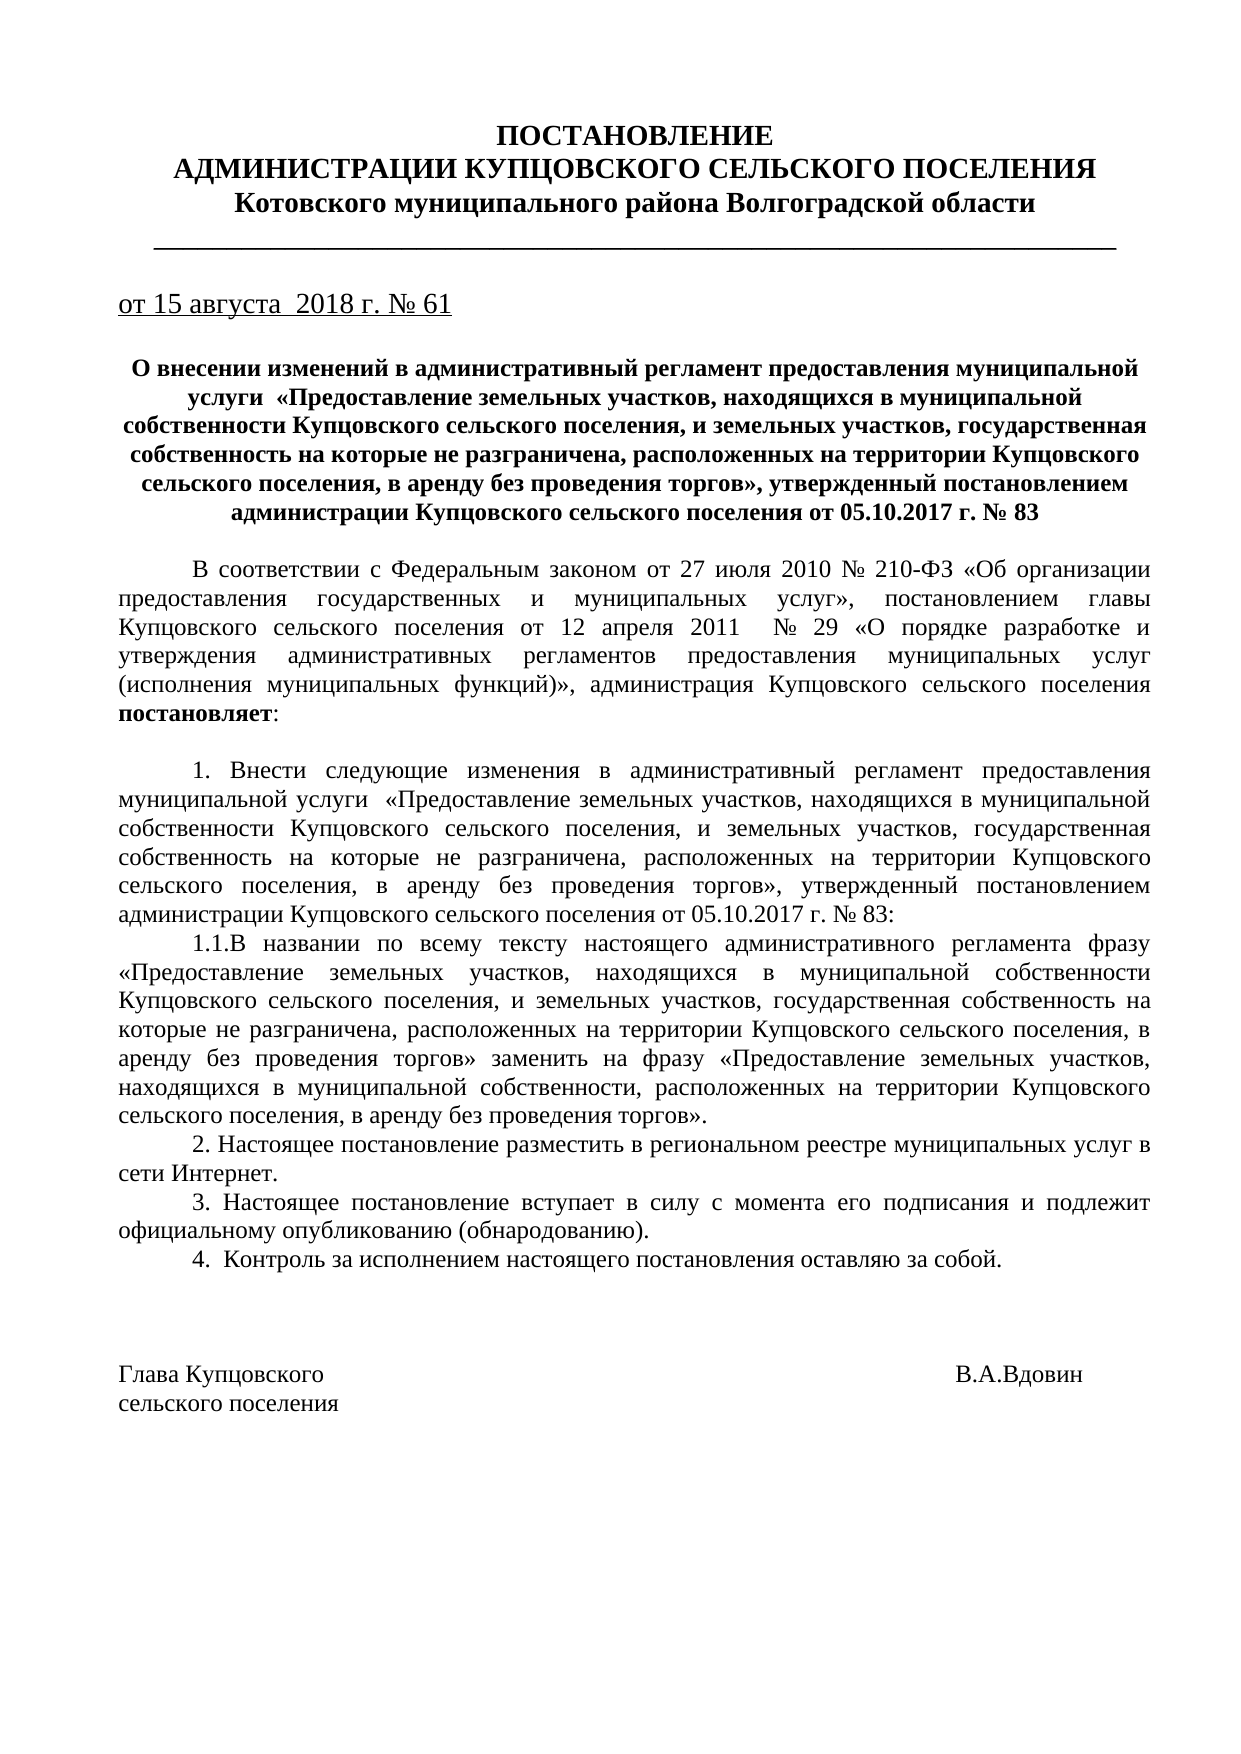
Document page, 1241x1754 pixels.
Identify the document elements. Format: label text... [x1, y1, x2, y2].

text АДМИНИСТРАЦИИ КУПЦОВСКОГО СЕЛЬСКОГО ПОСЕЛЕНИЯ [118, 152, 1152, 185]
text 3. Настоящее постановление вступает в силу с момента его подписания и подлежит официальному опубликованию (обнародованию). [118, 1187, 1152, 1244]
text В соответствии с Федеральным законом от 27 июля 2010 № 210-ФЗ «Об организации предоставления государственных и муниципальных услуг», постановлением главы Купцовского сельского поселения от 12 апреля 2011 № 29 «О порядке разработке и утверждения административных регламентов предоставления муниципальных услуг (исполнения муниципальных функций)», администрация Купцовского сельского поселения постановляет: [118, 554, 1152, 727]
text Глава Купцовского В.А.Вдовин [118, 1359, 1152, 1388]
text 1. Внести следующие изменения в административный регламент предоставления муниципальной услуги «Предоставление земельных участков, находящихся в муниципальной собственности Купцовского сельского поселения, и земельных участков, государственная собственность на которые не разграничена, расположенных на территории Купцовского сельского поселения, в аренду без проведения торгов», утвержденный постановлением администрации Купцовского сельского поселения от 05.10.2017 г. № 83: [118, 755, 1152, 928]
text ПОСТАНОВЛЕНИЕ [118, 118, 1152, 152]
text __________________________________________________________________ [118, 219, 1152, 252]
text Котовского муниципального района Волгоградской области [118, 185, 1152, 219]
text 4. Контроль за исполнением настоящего постановления оставляю за собой. [118, 1244, 1152, 1273]
text 1.1.В названии по всему тексту настоящего административного регламента фразу «Предоставление земельных участков, находящихся в муниципальной собственности Купцовского сельского поселения, и земельных участков, государственная собственность на которые не разграничена, расположенных на территории Купцовского сельского поселения, в аренду без проведения торгов» заменить на фразу «Предоставление земельных участков, находящихся в муниципальной собственности, расположенных на территории Купцовского сельского поселения, в аренду без проведения торгов». [118, 928, 1152, 1129]
text сельского поселения [118, 1388, 1152, 1417]
text О внесении изменений в административный регламент предоставления муниципальной услуги «Предоставление земельных участков, находящихся в муниципальной собственности Купцовского сельского поселения, и земельных участков, государственная собственность на которые не разграничена, расположенных на территории Купцовского сельского поселения, в аренду без проведения торгов», утвержденный постановлением администрации Купцовского сельского поселения от 05.10.2017 г. № 83 [118, 353, 1152, 525]
text от 15 августа 2018 г. № 61 [118, 286, 1152, 319]
text 2. Настоящее постановление разместить в региональном реестре муниципальных услуг в сети Интернет. [118, 1129, 1152, 1187]
